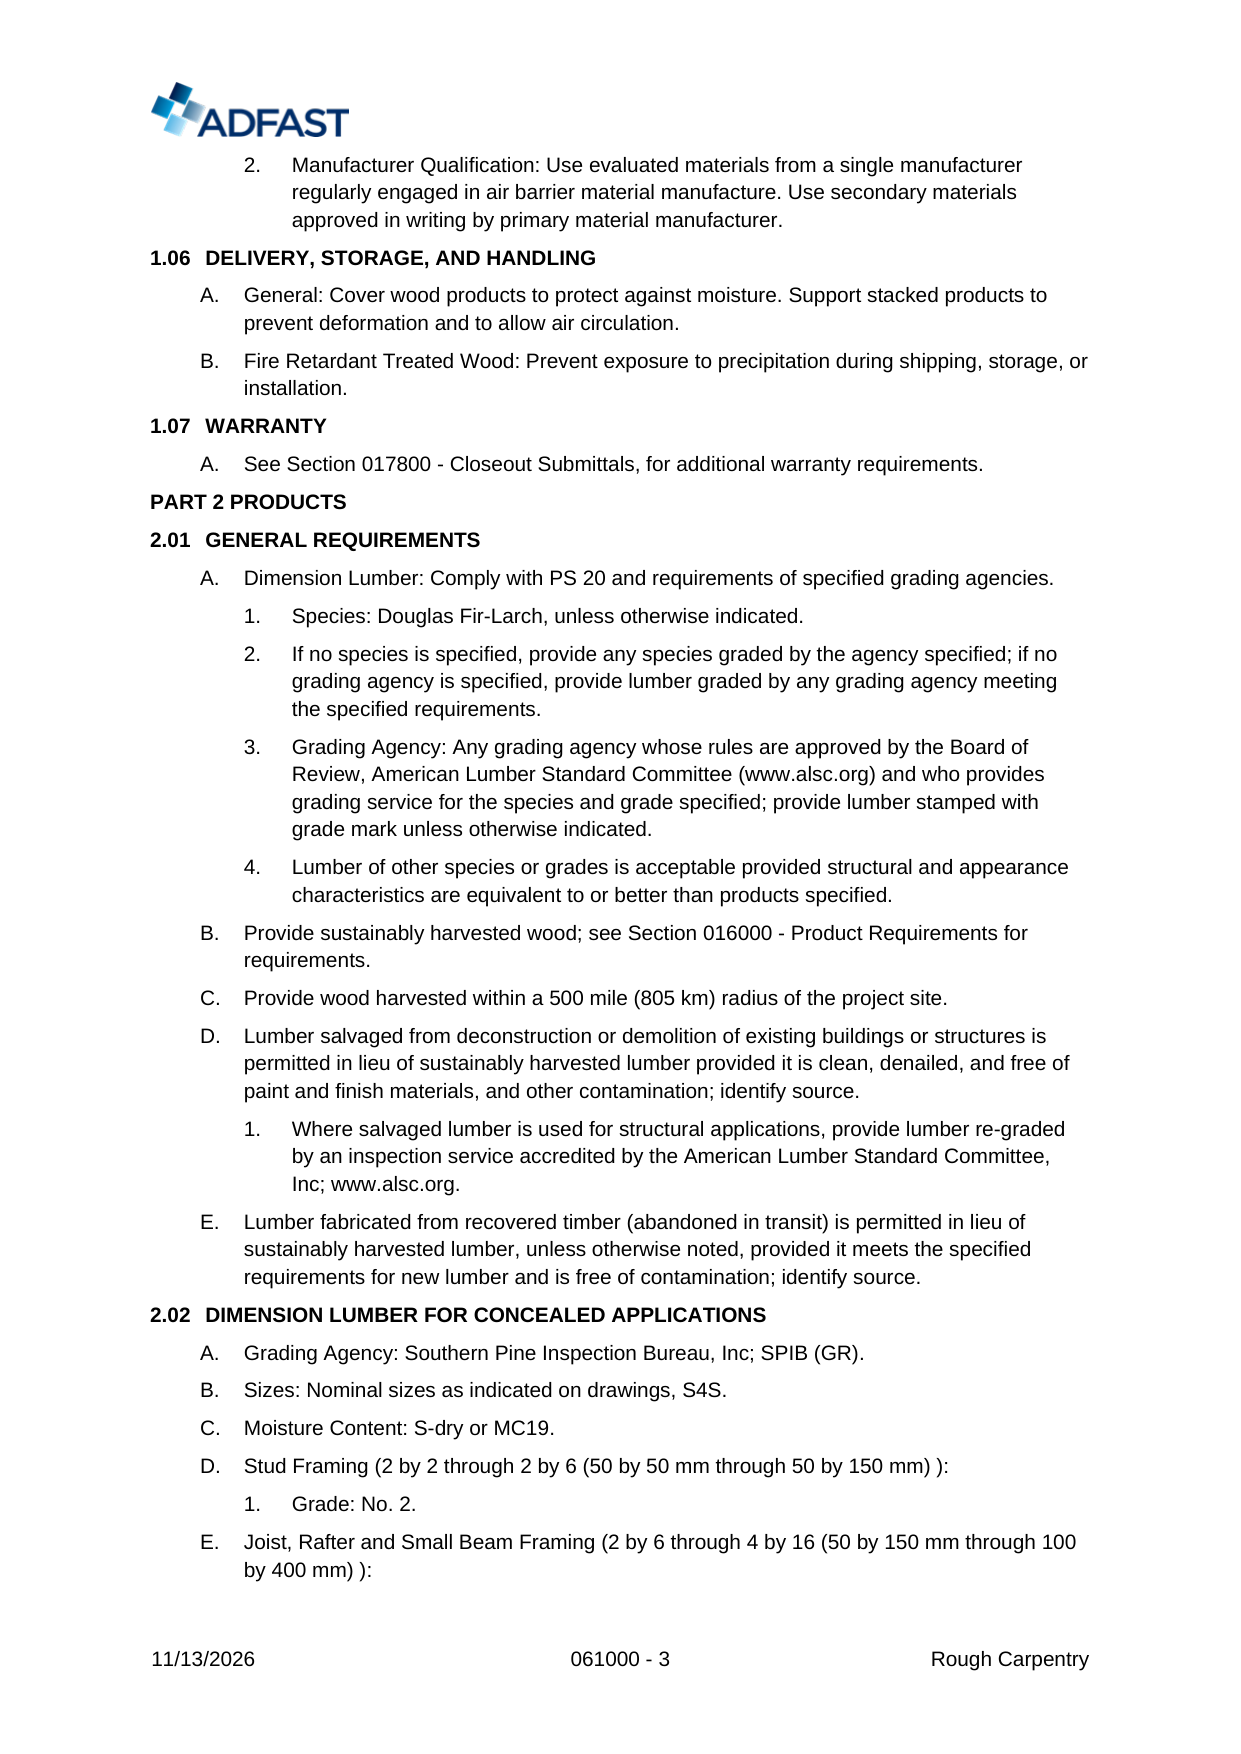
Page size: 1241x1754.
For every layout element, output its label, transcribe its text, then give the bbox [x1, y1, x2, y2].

text WARRANTY [150, 414, 1090, 438]
text Lumber fabricated from recovered timber (abandoned in transit) is permitted in lieu of sustainably harvested lumber, unless otherwise noted, provided it meets the specified requirements for new lumber and is free of contamination; identify source. [200, 1209, 1090, 1288]
text Manufacturer Qualification: Use evaluated materials from a single manufacturer regularly engaged in air barrier material manufacture. Use secondary materials approved in writing by primary material manufacturer. [244, 152, 1090, 231]
text Grade: No. 2. [244, 1492, 1090, 1516]
text Stud Framing (2 by 2 through 2 by 6 (50 by 50 mm through 50 by 150 mm) ): [200, 1454, 1090, 1478]
text See Section 017800 - Closeout Submittals, for additional warranty requirements. [200, 452, 1090, 476]
text Moisture Content: S-dry or MC19. [200, 1416, 1090, 1440]
text Fire Retardant Treated Wood: Prevent exposure to precipitation during shipping, storage, or installation. [200, 349, 1090, 400]
text Lumber salvaged from deconstruction or demolition of existing buildings or structures is permitted in lieu of sustainably harvested lumber provided it is clean, denailed, and free of paint and finish materials, and other contamination; identify source. [200, 1024, 1090, 1103]
text General: Cover wood products to protect against moisture. Support stacked products to prevent deformation and to allow air circulation. [200, 283, 1090, 335]
text Grading Agency: Southern Pine Inspection Bureau, Inc; SPIB (GR). [200, 1340, 1090, 1364]
text Provide sustainably harvested wood; see Section 016000 - Product Requirements for requirements. [200, 920, 1090, 972]
text DELIVERY, STORAGE, AND HANDLING [150, 245, 1090, 269]
picture [151, 82, 349, 137]
text Dimension Lumber: Comply with PS 20 and requirements of specified grading agencies. [200, 566, 1090, 590]
text If no species is specified, provide any species graded by the agency specified; if no grading agency is specified, provide lumber graded by any grading agency meeting the specified requirements. [244, 642, 1090, 721]
text Species: Douglas Fir-Larch, unless otherwise indicated. [244, 604, 1090, 628]
text DIMENSION LUMBER FOR CONCEALED APPLICATIONS [150, 1302, 1090, 1326]
text Provide wood harvested within a 500 mile (805 km) radius of the project site. [200, 986, 1090, 1010]
text Joist, Rafter and Small Beam Framing (2 by 6 through 4 by 16 (50 by 150 mm through 100 by 400 mm) ): [200, 1530, 1090, 1581]
text Where salvaged lumber is used for structural applications, provide lumber re-graded by an inspection service accredited by the American Lumber Standard Committee, Inc; www.alsc.org. [244, 1117, 1090, 1196]
text PART 2 PRODUCTS [150, 490, 1090, 514]
text GENERAL REQUIREMENTS [150, 528, 1090, 552]
text Sizes: Nominal sizes as indicated on drawings, S4S. [200, 1378, 1090, 1402]
text Lumber of other species or grades is acceptable provided structural and appearance characteristics are equivalent to or better than products specified. [244, 855, 1090, 906]
text Grading Agency: Any grading agency whose rules are approved by the Board of Review, American Lumber Standard Committee (www.alsc.org) and who provides grading service for the species and grade specified; provide lumber stamped with grade mark unless otherwise indicated. [244, 734, 1090, 841]
